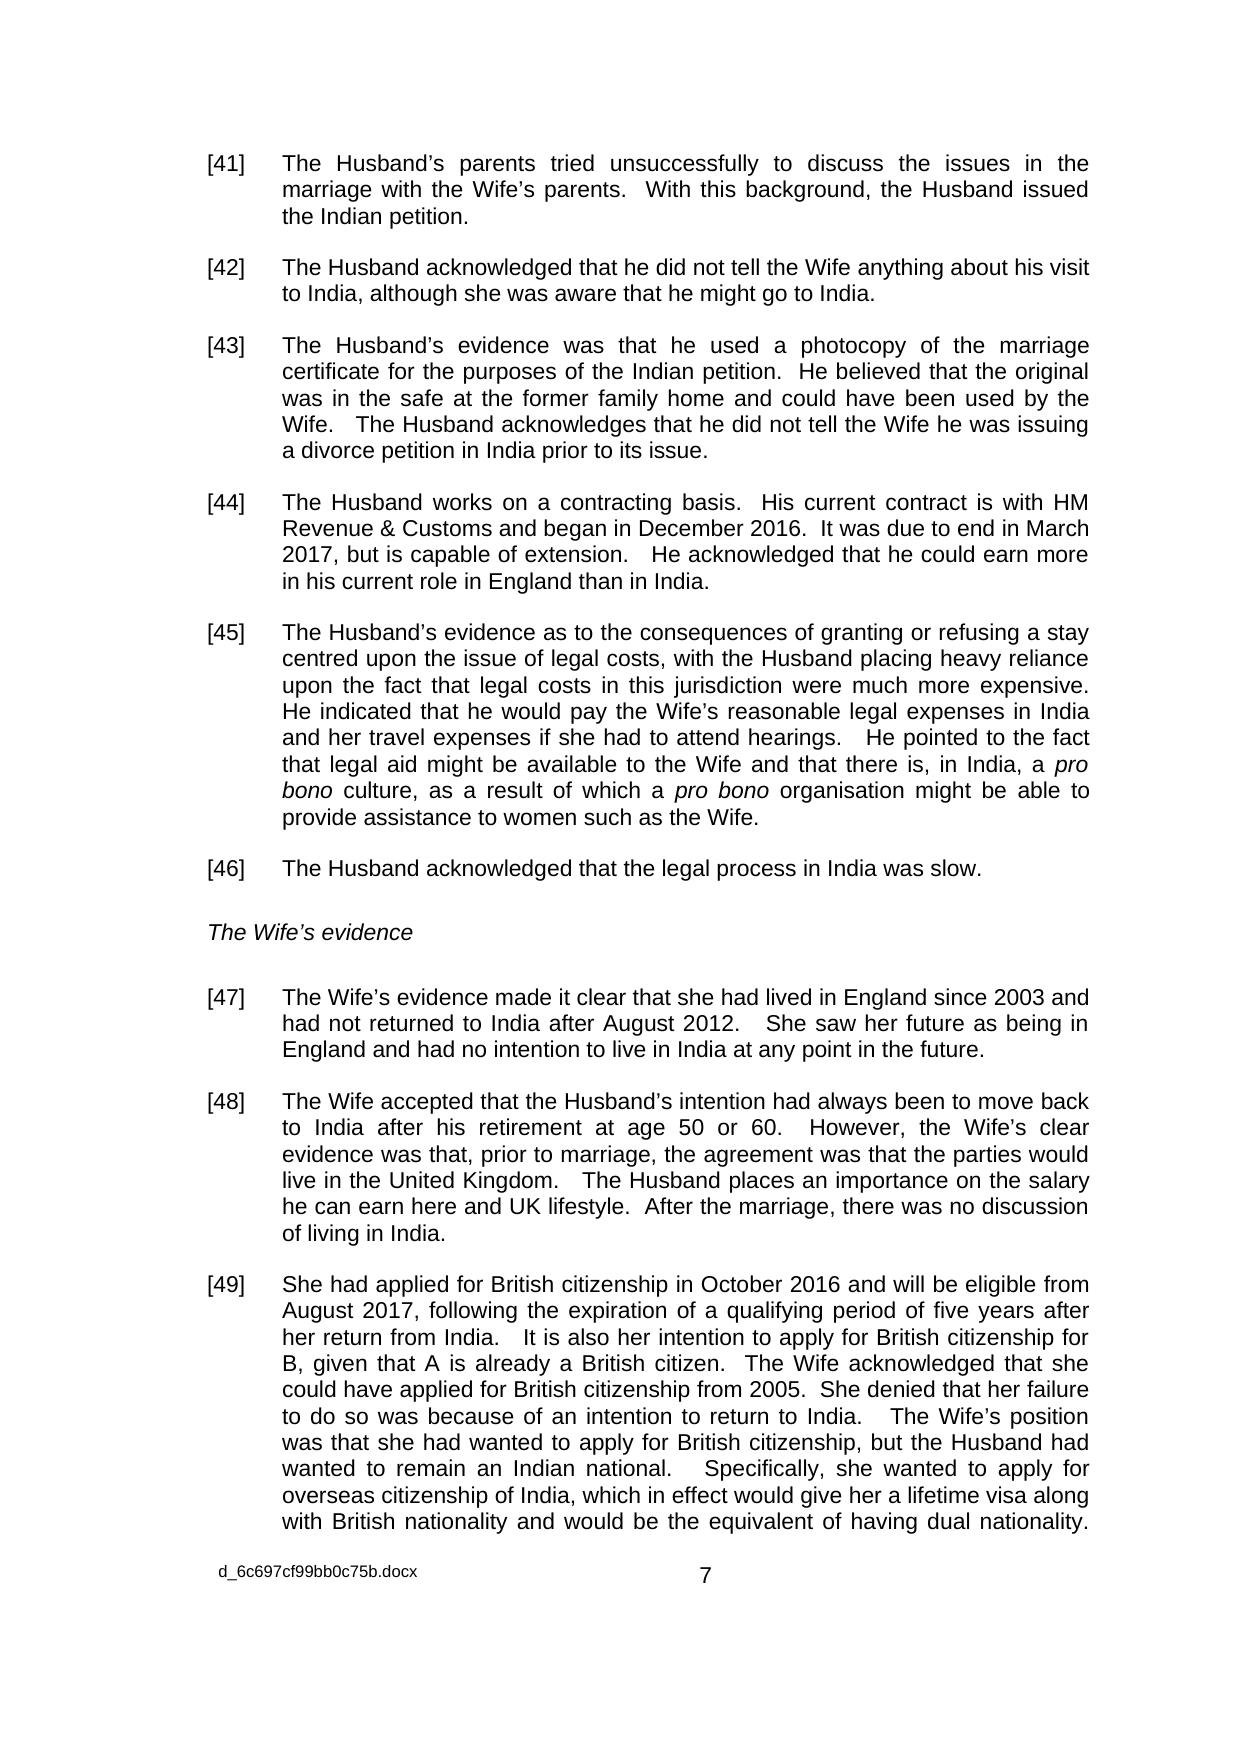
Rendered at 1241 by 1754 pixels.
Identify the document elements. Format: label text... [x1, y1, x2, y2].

text The Husband works on a contracting basis. His current contract is with HM Revenue & Customs and began in December 2016. It was due to end in March 2017, but is capable of extension. He acknowledged that he could earn more in his current role in England than in India. [207, 488, 1090, 594]
text The Husband’s evidence as to the consequences of granting or refusing a stay centred upon the issue of legal costs, with the Husband placing heavy reliance upon the fact that legal costs in this jurisdiction were much more expensive. He indicated that he would pay the Wife’s reasonable legal expenses in India and her travel expenses if she had to attend hearings. He pointed to the fact that legal aid might be available to the Wife and that there is, in India, a pro bono culture, as a result of which a pro bono organisation might be able to provide assistance to women such as the Wife. [207, 619, 1090, 830]
text The Wife’s evidence made it clear that she had lived in England since 2003 and had not returned to India after August 2012. She saw her future as being in England and had no intention to live in India at any point in the future. [207, 984, 1090, 1063]
text The Wife accepted that the Husband’s intention had always been to move back to India after his retirement at age 50 or 60. However, the Wife’s clear evidence was that, prior to marriage, the agreement was that the parties would live in the United Kingdom. The Husband places an importance on the salary he can earn here and UK lifestyle. After the marriage, there was no discussion of living in India. [207, 1088, 1090, 1246]
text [207, 1271, 1090, 1534]
list The Wife’s evidence [207, 919, 1090, 946]
text The Husband’s evidence was that he used a photocopy of the marriage certificate for the purposes of the Indian petition. He believed that the original was in the safe at the former family home and could have been used by the Wife. The Husband acknowledges that he did not tell the Wife he was issuing a divorce petition in India prior to its issue. [207, 332, 1090, 463]
text The Husband’s parents tried unsuccessfully to discuss the issues in the marriage with the Wife’s parents. With this background, the Husband issued the Indian petition. [207, 150, 1090, 229]
text The Husband acknowledged that he did not tell the Wife anything about his visit to India, although she was aware that he might go to India. [207, 254, 1090, 307]
text The Husband acknowledged that the legal process in India was slow. [207, 855, 1090, 881]
